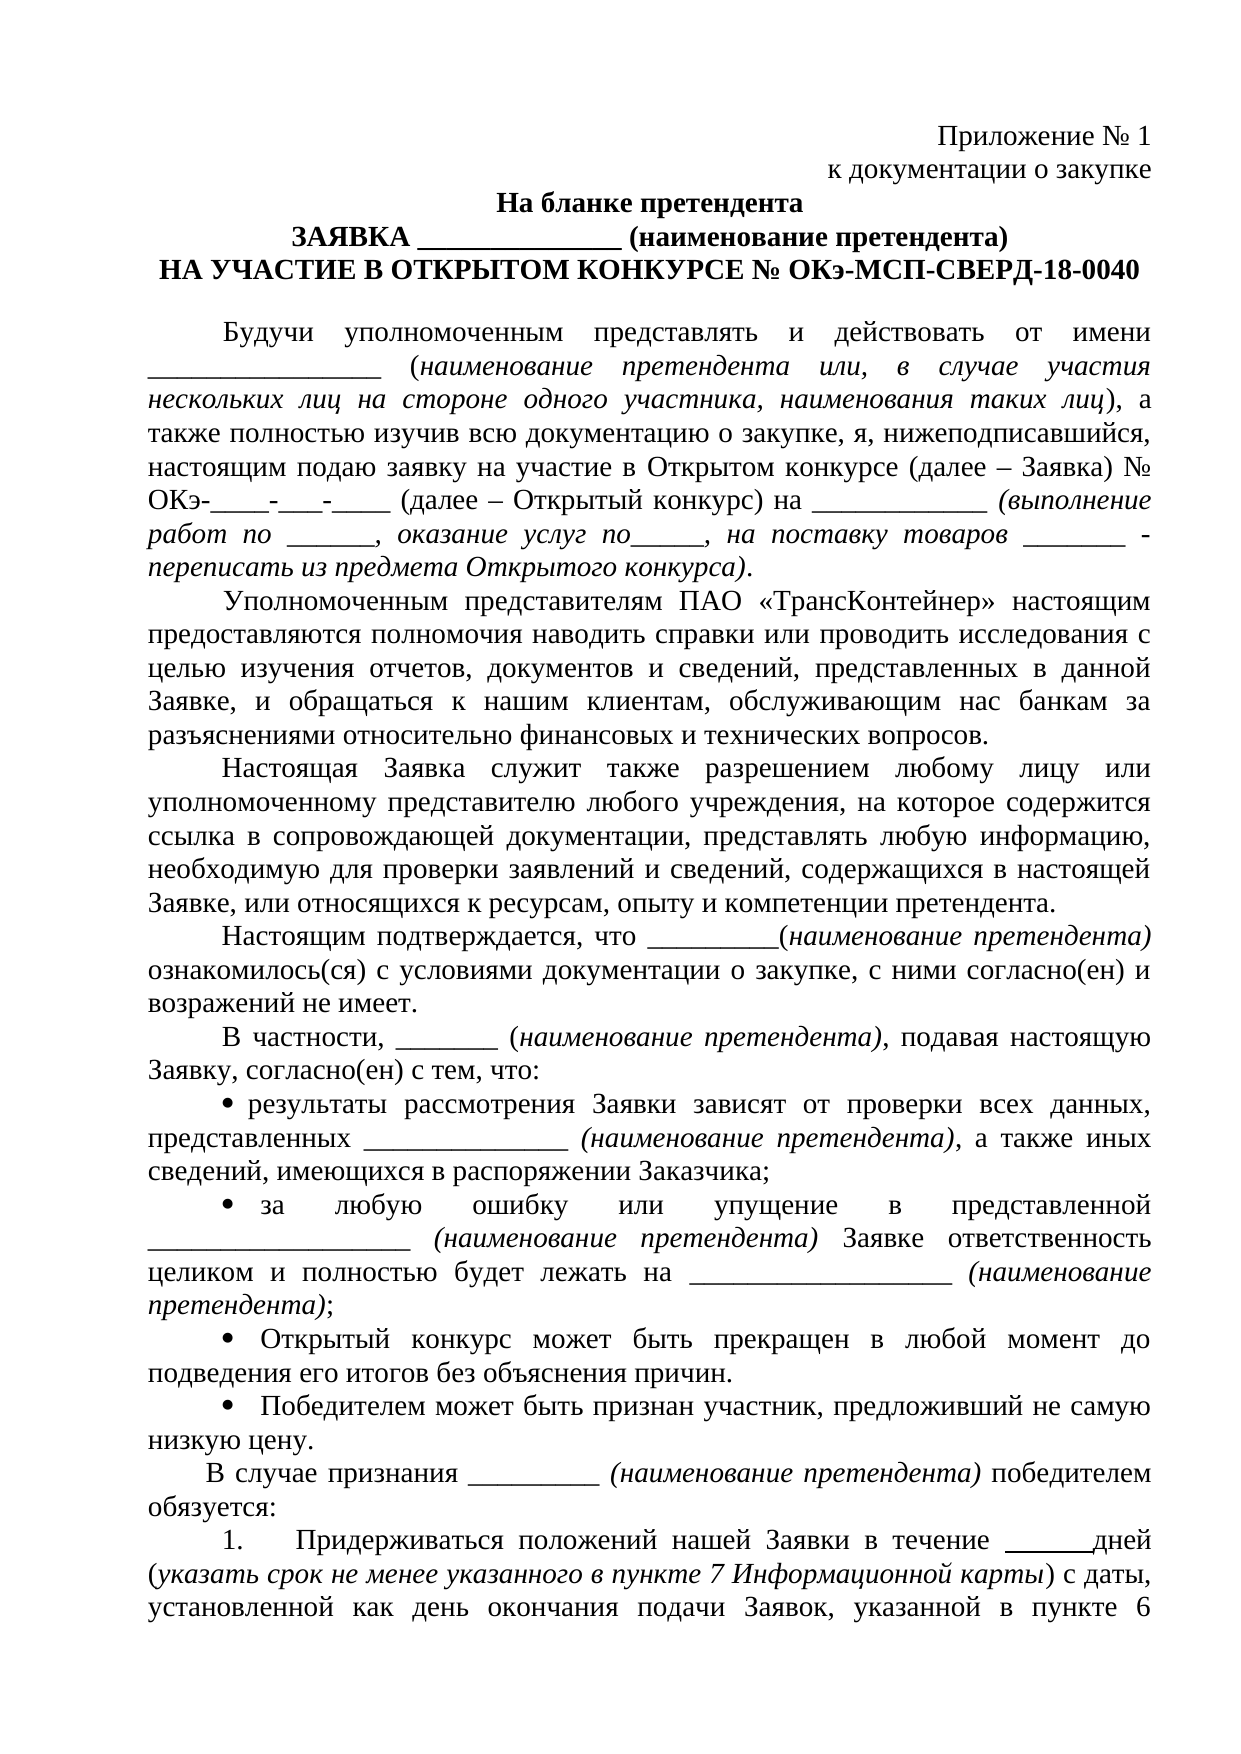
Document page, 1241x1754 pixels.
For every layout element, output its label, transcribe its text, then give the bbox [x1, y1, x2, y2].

text В частности, _______ (наименование претендента), подавая настоящую Заявку, согласно(ен) с тем, что: [148, 1019, 1152, 1086]
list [148, 1522, 1152, 1623]
list Открытый конкурс может быть прекращен в любой момент до подведения его итогов без объяснения причин. [148, 1321, 1152, 1388]
text В случае признания _________ (наименование претендента) победителем обязуется: [148, 1455, 1152, 1522]
list результаты рассмотрения Заявки зависят от проверки всех данных, представленных ______________ (наименование претендента), а также иных сведений, имеющихся в распоряжении Заказчика; [148, 1086, 1152, 1187]
text На бланке претендента [148, 185, 1152, 219]
list Победителем может быть признан участник, предложивший не самую низкую цену. [148, 1388, 1152, 1455]
text к документации о закупке [148, 152, 1152, 185]
text Настоящим подтверждается, что _________(наименование претендента) ознакомилось(ся) с условиями документации о закупке, с ними согласно(ен) и возражений не имеет. [148, 918, 1152, 1019]
text Уполномоченным представителям ПАО «ТрансКонтейнер» настоящим предоставляются полномочия наводить справки или проводить исследования с целью изучения отчетов, документов и сведений, представленных в данной Заявке, и обращаться к нашим клиентам, обслуживающим нас банкам за разъяснениями относительно финансовых и технических вопросов. [148, 583, 1152, 751]
text ЗАЯВКА ______________ (наименование претендента) [148, 219, 1152, 252]
text Настоящая Заявка служит также разрешением любому лицу или уполномоченному представителю любого учреждения, на которое содержится ссылка в сопровождающей документации, представлять любую информацию, необходимую для проверки заявлений и сведений, содержащихся в настоящей Заявке, или относящихся к ресурсам, опыту и компетенции претендента. [148, 751, 1152, 918]
text Приложение № 1 [148, 118, 1152, 152]
text НА УЧАСТИЕ В ОТКРЫТОМ КОНКУРСЕ № ОКэ-МСП-СВЕРД-18-0040 [148, 252, 1152, 286]
text Будучи уполномоченным представлять и действовать от имени ________________ (наименование претендента или, в случае участия нескольких лиц на стороне одного участника, наименования таких лиц), а также полностью изучив всю документацию о закупке, я, нижеподписавшийся, настоящим подаю заявку на участие в Открытом конкурсе (далее – Заявка) № ОКэ-____-___-____ (далее – Открытый конкурс) на ____________ (выполнение работ по ______, оказание услуг по_____, на поставку товаров _______ - переписать из предмета Открытого конкурса). [148, 314, 1152, 583]
list за любую ошибку или упущение в представленной __________________ (наименование претендента) Заявке ответственность целиком и полностью будет лежать на __________________ (наименование претендента); [148, 1187, 1152, 1321]
